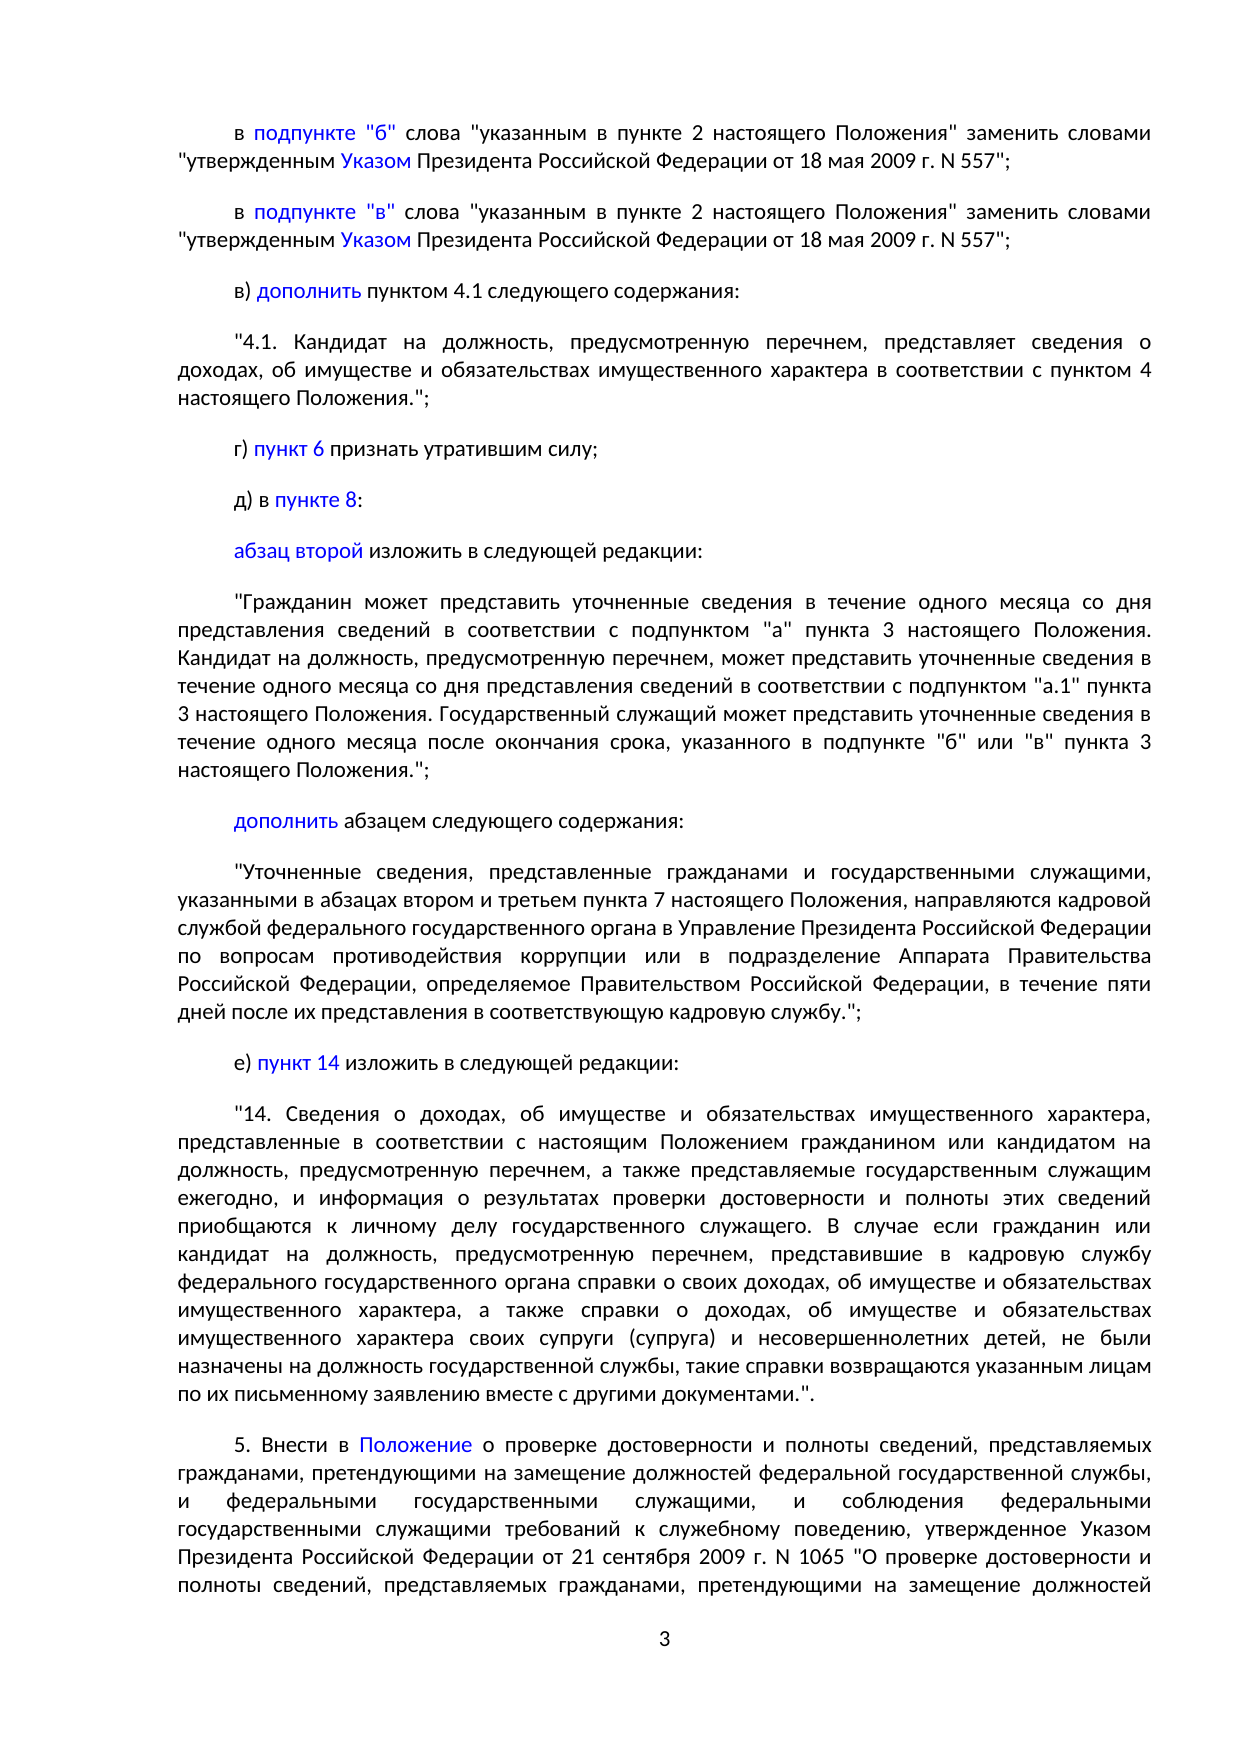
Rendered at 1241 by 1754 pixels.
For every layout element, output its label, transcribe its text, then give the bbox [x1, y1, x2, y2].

text е) пункт 14 изложить в следующей редакции: [177, 1048, 1152, 1076]
text "Гражданин может представить уточненные сведения в течение одного месяца со дня представления сведений в соответствии с подпунктом "а" пункта 3 настоящего Положения. Кандидат на должность, предусмотренную перечнем, может представить уточненные сведения в течение одного месяца со дня представления сведений в соответствии с подпунктом "а.1" пункта 3 настоящего Положения. Государственный служащий может представить уточненные сведения в течение одного месяца после окончания срока, указанного в подпункте "б" или "в" пункта 3 настоящего Положения."; [177, 587, 1152, 783]
text г) пункт 6 признать утратившим силу; [177, 434, 1152, 462]
text в) дополнить пунктом 4.1 следующего содержания: [177, 276, 1152, 304]
text д) в пункте 8: [177, 485, 1152, 513]
text в подпункте "в" слова "указанным в пункте 2 настоящего Положения" заменить словами "утвержденным Указом Президента Российской Федерации от 18 мая 2009 г. N 557"; [177, 197, 1152, 253]
text "14. Сведения о доходах, об имуществе и обязательствах имущественного характера, представленные в соответствии с настоящим Положением гражданином или кандидатом на должность, предусмотренную перечнем, а также представляемые государственным служащим ежегодно, и информация о результатах проверки достоверности и полноты этих сведений приобщаются к личному делу государственного служащего. В случае если гражданин или кандидат на должность, предусмотренную перечнем, представившие в кадровую службу федерального государственного органа справки о своих доходах, об имуществе и обязательствах имущественного характера, а также справки о доходах, об имуществе и обязательствах имущественного характера своих супруги (супруга) и несовершеннолетних детей, не были назначены на должность государственной службы, такие справки возвращаются указанным лицам по их письменному заявлению вместе с другими документами.". [177, 1099, 1152, 1407]
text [177, 1430, 1152, 1598]
text дополнить абзацем следующего содержания: [177, 806, 1152, 834]
text "Уточненные сведения, представленные гражданами и государственными служащими, указанными в абзацах втором и третьем пункта 7 настоящего Положения, направляются кадровой службой федерального государственного органа в Управление Президента Российской Федерации по вопросам противодействия коррупции или в подразделение Аппарата Правительства Российской Федерации, определяемое Правительством Российской Федерации, в течение пяти дней после их представления в соответствующую кадровую службу."; [177, 857, 1152, 1025]
text абзац второй изложить в следующей редакции: [177, 536, 1152, 564]
text в подпункте "б" слова "указанным в пункте 2 настоящего Положения" заменить словами "утвержденным Указом Президента Российской Федерации от 18 мая 2009 г. N 557"; [177, 118, 1152, 174]
text "4.1. Кандидат на должность, предусмотренную перечнем, представляет сведения о доходах, об имуществе и обязательствах имущественного характера в соответствии с пунктом 4 настоящего Положения."; [177, 327, 1152, 411]
